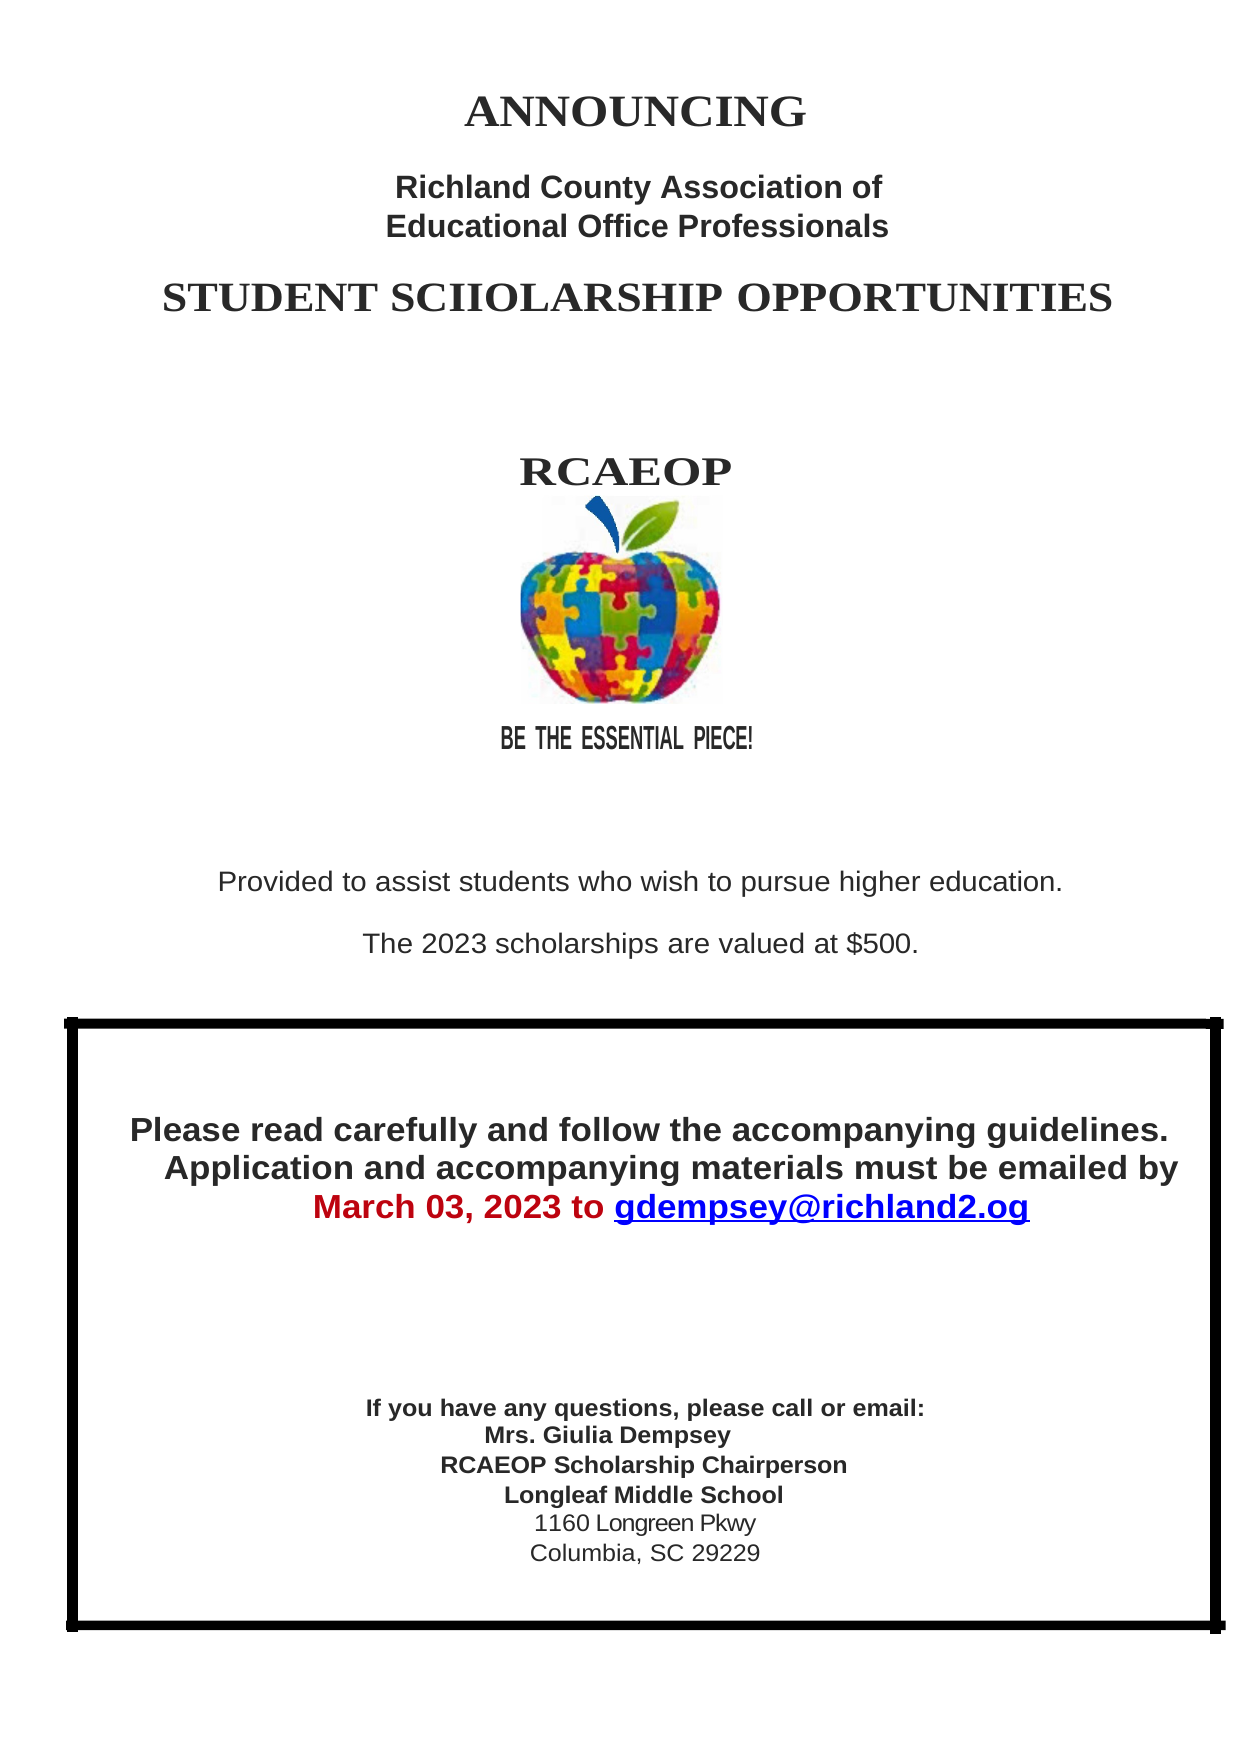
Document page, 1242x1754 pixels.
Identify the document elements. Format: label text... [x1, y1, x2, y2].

text The 2023 scholarships are valued at $500. [160, 927, 1121, 959]
title ANNOUNCING [156, 85, 1116, 136]
text Richland County Association of Educational Office Professionals [378, 169, 896, 244]
picture [520, 495, 723, 704]
text STUDENT SCIIOLARSHIP OPPORTUNITIES [159, 272, 1116, 320]
text BE THE ESSENTIAL PIECE! [138, 718, 1116, 756]
text Provided to assist students who wish to pursue higher education. [160, 864, 1120, 897]
text RCAEOP [136, 448, 1116, 494]
